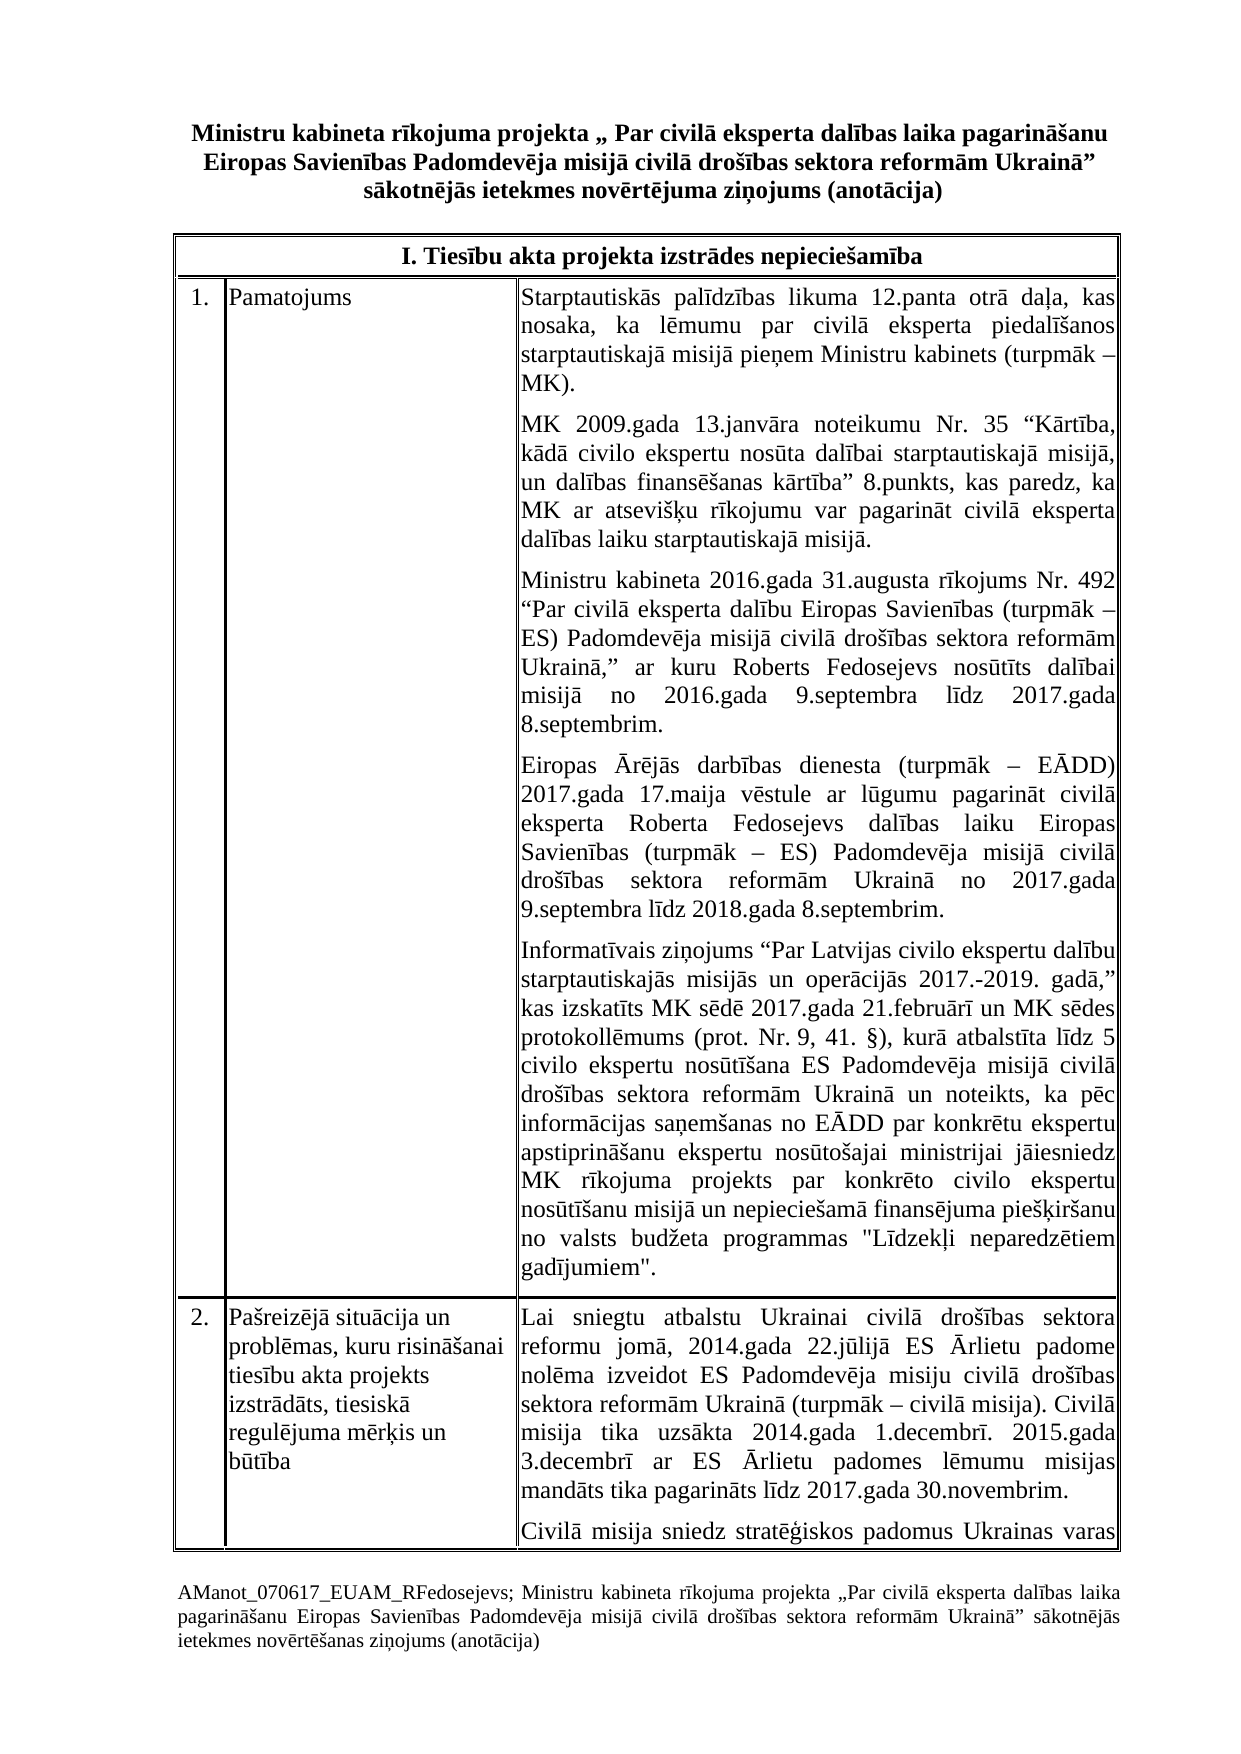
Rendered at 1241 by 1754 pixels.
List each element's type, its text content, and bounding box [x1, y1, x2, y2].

text sākotnējās ietekmes novērtējuma ziņojums (anotācija) [177, 176, 1122, 204]
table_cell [225, 1299, 517, 1548]
table_cell Pamatojums [227, 279, 516, 1296]
text Ministru kabineta rīkojuma projekta „ Par civilā eksperta dalības laika pagarināšanu Eiropas Savienības Padomdevēja misijā civilā drošības sektora reformām Ukrainā” [177, 118, 1122, 176]
table_cell Starptautiskās palīdzības likuma 12.panta otrā daļa, kas nosaka, ka lēmumu par civilā eksperta piedalīšanos starptautiskajā misijā pieņem Ministru kabinets (turpmāk – MK). MK 2009.gada 13.janvāra noteikumu Nr. 35 “Kārtība, kādā civilo ekspertu nosūta dalībai starptautiskajā misijā, un dalības finansēšanas kārtība” 8.punkts, kas paredz, ka MK ar atsevišķu rīkojumu var pagarināt civilā eksperta dalības laiku starptautiskajā misijā. Ministru kabineta 2016.gada 31.augusta rīkojums Nr. 492 “Par civilā eksperta dalību Eiropas Savienības (turpmāk – ES) Padomdevēja misijā civilā drošības sektora reformām Ukrainā,” ar kuru Roberts Fedosejevs nosūtīts dalībai misijā no 2016.gada 9.septembra līdz 2017.gada 8.septembrim. Eiropas Ārējās darbības dienesta (turpmāk – EĀDD) 2017.gada 17.maija vēstule ar lūgumu pagarināt civilā eksperta Roberta Fedosejevs dalības laiku Eiropas Savienības (turpmāk – ES) Padomdevēja misijā civilā drošības sektora reformām Ukrainā no 2017.gada 9.septembra līdz 2018.gada 8.septembrim. Informatīvais ziņojums “Par Latvijas civilo ekspertu dalību starptautiskajās misijās un operācijās 2017.-2019. gadā,” kas izskatīts MK sēdē 2017.gada 21.februārī un MK sēdes protokollēmums (prot. Nr. 9, 41. §), kurā atbalstīta līdz 5 civilo ekspertu nosūtīšana ES Padomdevēja misijā civilā drošības sektora reformām Ukrainā un noteikts, ka pēc informācijas saņemšanas no EĀDD par konkrētu ekspertu apstiprināšanu ekspertu nosūtošajai ministrijai jāiesniedz MK rīkojuma projekts par konkrēto civilo ekspertu nosūtīšanu misijā un nepieciešamā finansējuma piešķiršanu no valsts budžeta programmas "Līdzekļi neparedzētiem gadījumiem". [519, 275, 1118, 1296]
table_cell 2. [176, 1296, 225, 1548]
table_cell 1. [176, 275, 224, 1296]
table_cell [518, 1296, 1117, 1548]
table_header I. Tiesību akta projekta izstrādes nepieciešamība [176, 237, 1117, 275]
